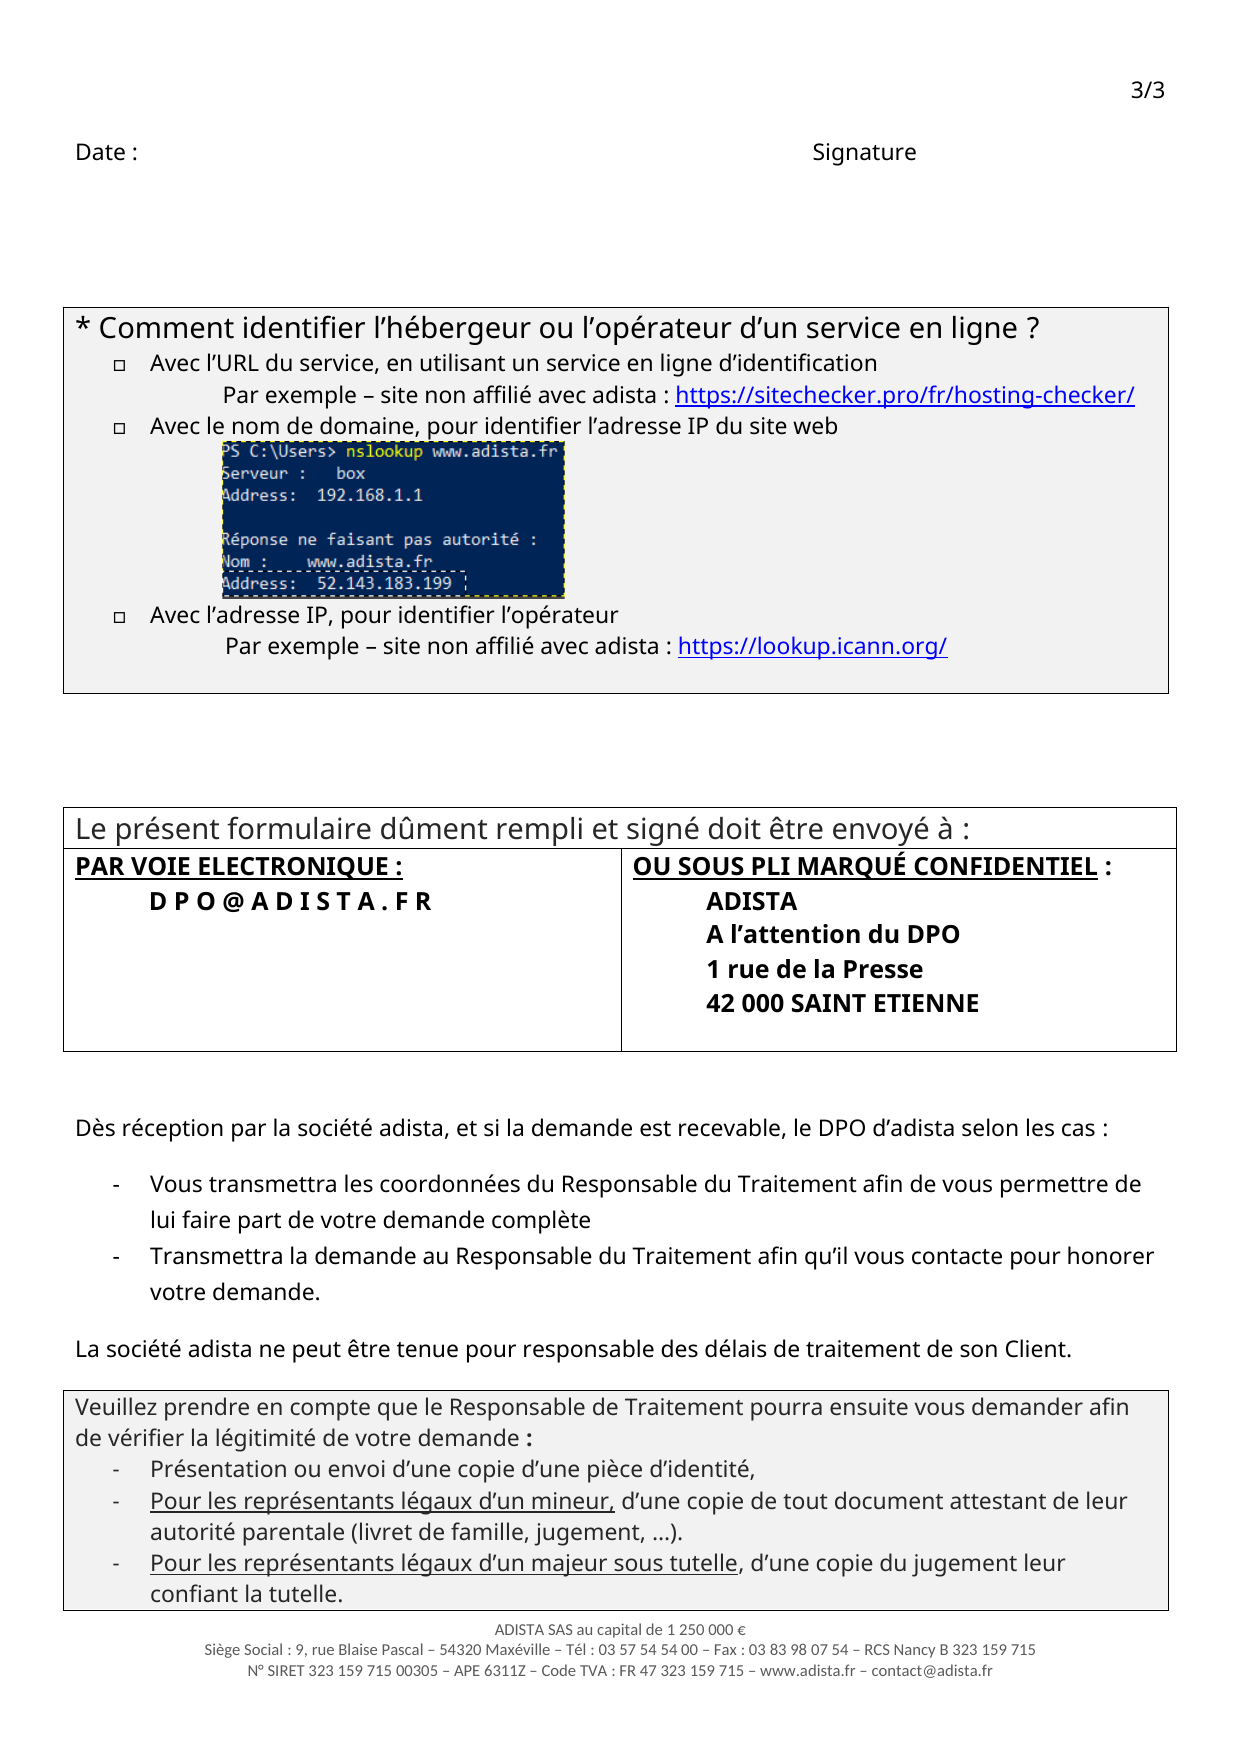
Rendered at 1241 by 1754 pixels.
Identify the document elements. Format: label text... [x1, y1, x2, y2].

table_cell OU SOUS PLI Marqué CONFIDENTIEL : ADISTA A l’attention du DPO 1 rue de la Presse 42 000 SAINT ETIENNE [622, 849, 1176, 1051]
text Date : Signature [75, 136, 1165, 168]
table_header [64, 1391, 1168, 1609]
table_header * Comment identifier l’hébergeur ou l’opérateur d’un service en ligne ? Avec l’URL du service, en utilisant un service en ligne d’identification Par exemple – site non affilié avec adista : https://sitechecker.pro/fr/hosting-checker/ Avec le nom de domaine, pour identifier l’adresse IP du site web Avec l’adresse IP, pour identifier l’opérateur Par exemple – site non affilié avec adista : https://lookup.icann.org/ [64, 308, 1168, 693]
table_cell PAR VOIE ELECTRONIQUE : D P O @ A D I S T A . F R [64, 849, 621, 1051]
text Dès réception par la société adista, et si la demande est recevable, le DPO d’adista selon les cas : [75, 1112, 1165, 1143]
text La société adista ne peut être tenue pour responsable des délais de traitement de son Client. [75, 1333, 1165, 1364]
list Transmettra la demande au Responsable du Traitement afin qu’il vous contacte pour honorer votre demande. [112, 1240, 1165, 1307]
table_header Le présent formulaire dûment rempli et signé doit être envoyé à : [64, 808, 1176, 848]
picture [222, 441, 565, 599]
list Vous transmettra les coordonnées du Responsable du Traitement afin de vous permettre de lui faire part de votre demande complète [112, 1168, 1165, 1236]
